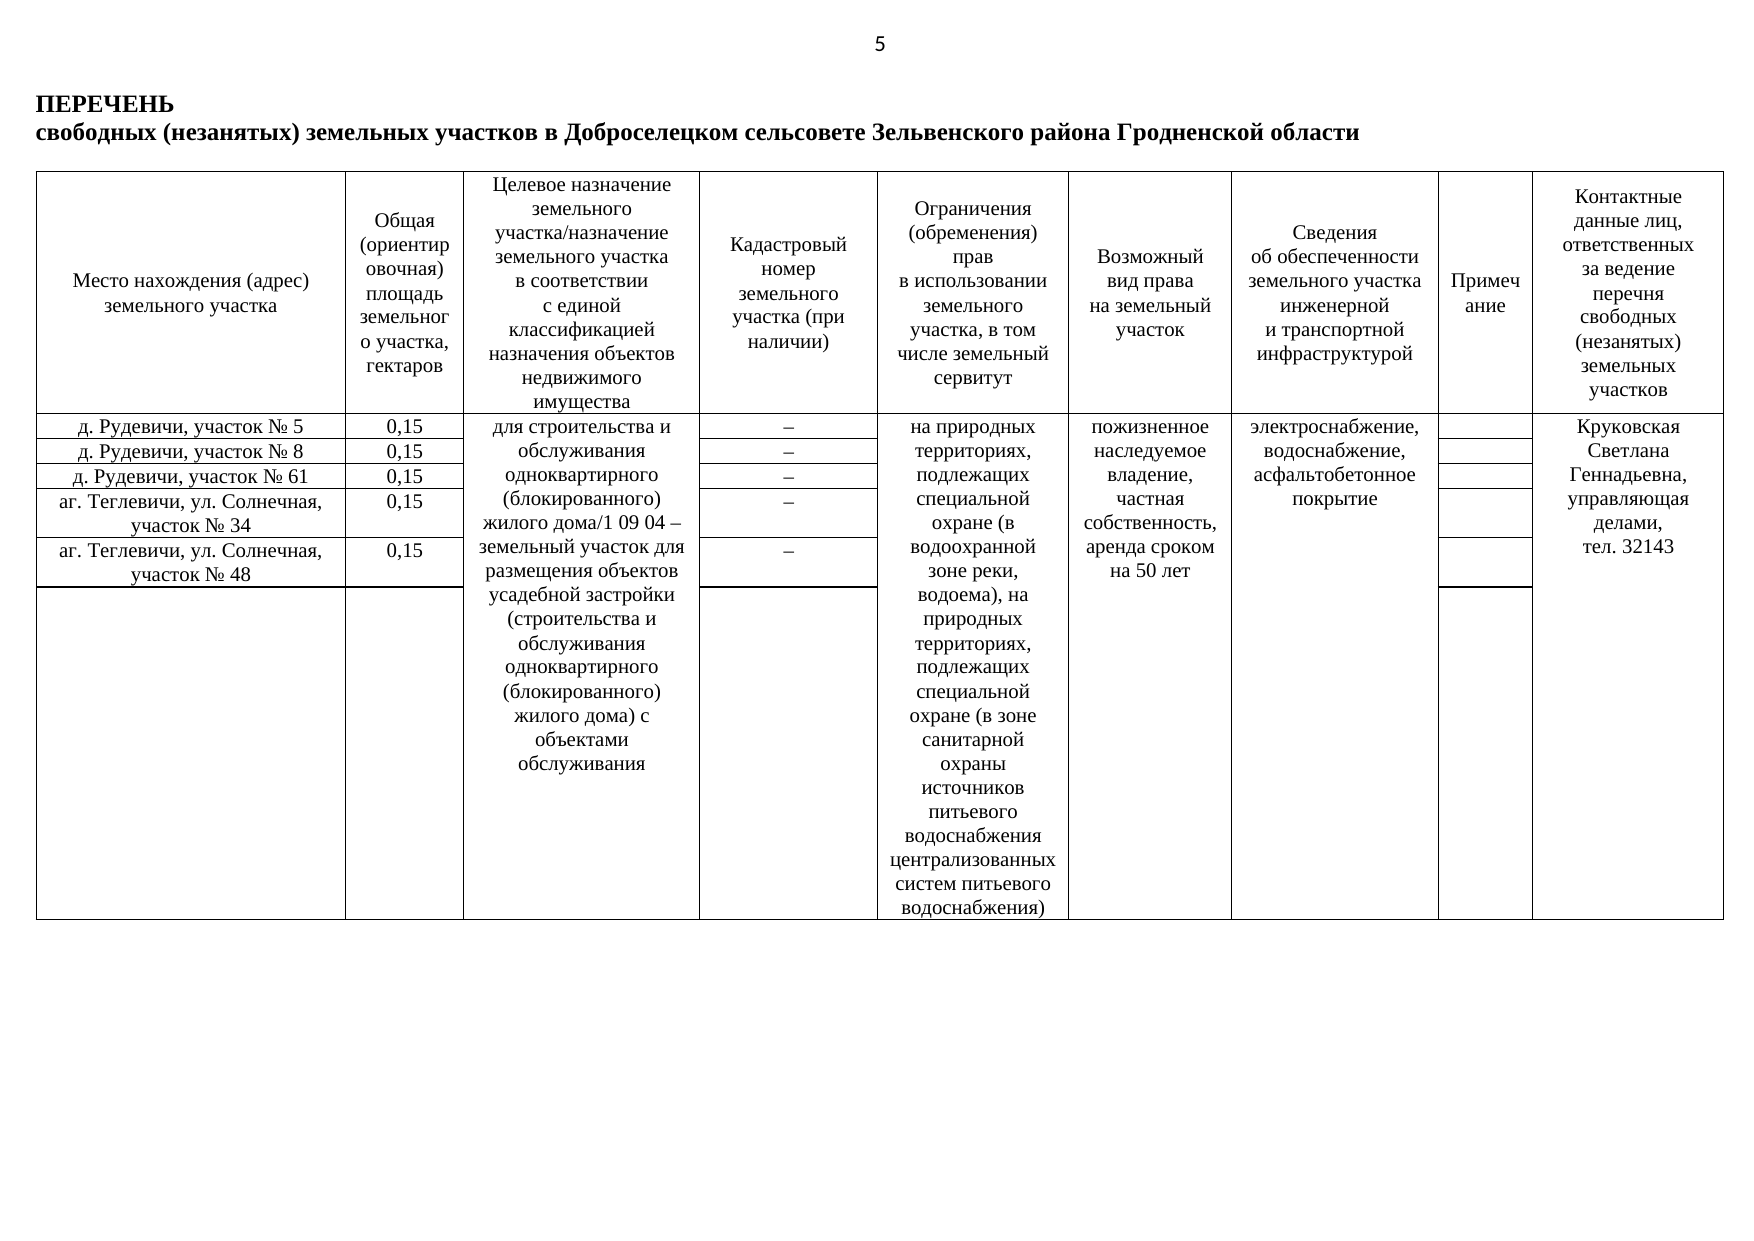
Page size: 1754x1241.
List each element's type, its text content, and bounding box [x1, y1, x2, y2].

table_cell для строительства и обслуживания одноквартирного (блокированного) жилого дома/1 09 04 – земельный участок для размещения объектов усадебной застройки (строительства и обслуживания одноквартирного (блокированного) жилого дома) с объектами обслуживания [464, 414, 699, 919]
table_cell д. Рудевичи, участок № 61 [37, 464, 345, 488]
table_cell – [700, 439, 877, 463]
table_cell – [700, 538, 877, 586]
table_cell [1439, 538, 1532, 586]
table_header Контактные данные лиц, ответственных за ведение перечня свободных (незанятых) земельных участков [1533, 172, 1723, 413]
table_cell [1439, 489, 1532, 537]
table_cell д. Рудевичи, участок № 5 [37, 414, 345, 438]
table_cell д. Рудевичи, участок № 8 [37, 439, 345, 463]
table_cell 0,15 [346, 489, 463, 537]
table_header Целевое назначение земельного участка/назначение земельного участка в соответствии с единой классификацией назначения объектов недвижимого имущества [464, 172, 699, 413]
table_cell 0,15 [346, 414, 463, 438]
table_cell аг. Теглевичи, ул. Солнечная, участок № 34 [37, 489, 345, 537]
table_header Ограничения (обременения) прав в использовании земельного участка, в том числе земельный сервитут [878, 172, 1068, 413]
table_header Общая (ориентировочная) площадь земельного участка, гектаров [346, 172, 463, 413]
table_cell Круковская Светлана Геннадьевна, управляющая делами, тел. 32143 [1533, 414, 1723, 919]
title ПЕРЕЧЕНЬ свободных (незанятых) земельных участков в Доброселецком сельсовете Зельвенского района Гродненской области [35, 89, 1724, 146]
table_cell пожизненное наследуемое владение, частная собственность, аренда сроком на 50 лет [1069, 414, 1231, 919]
table_cell на природных территориях, подлежащих специальной охране (в водоохранной зоне реки, водоема), на природных территориях, подлежащих специальной охране (в зоне санитарной охраны источников питьевого водоснабжения централизованных систем питьевого водоснабжения) [878, 414, 1068, 919]
table_cell аг. Теглевичи, ул. Солнечная, участок № 48 [37, 538, 345, 586]
table_header Сведения об обеспеченности земельного участка инженерной и транспортной инфраструктурой [1232, 172, 1438, 413]
table_cell [1439, 439, 1532, 463]
table_cell – [700, 489, 877, 537]
table_cell [1439, 414, 1532, 438]
table_cell 0,15 [346, 538, 463, 586]
table_header Кадастровый номер земельного участка (при наличии) [700, 172, 877, 413]
table_header Примечание [1439, 172, 1532, 413]
table_header Место нахождения (адрес) земельного участка [37, 172, 345, 413]
table_cell [1439, 588, 1532, 919]
table_cell [37, 588, 345, 919]
table_cell [346, 588, 463, 919]
table_header Возможный вид права на земельный участок [1069, 172, 1231, 413]
table_cell 0,15 [346, 464, 463, 488]
table_cell – [700, 414, 877, 438]
table_cell 0,15 [346, 439, 463, 463]
table_cell [1439, 464, 1532, 488]
table_cell электроснабжение, водоснабжение, асфальтобетонное покрытие [1232, 414, 1438, 919]
table_cell – [700, 464, 877, 488]
table_cell [700, 588, 877, 919]
